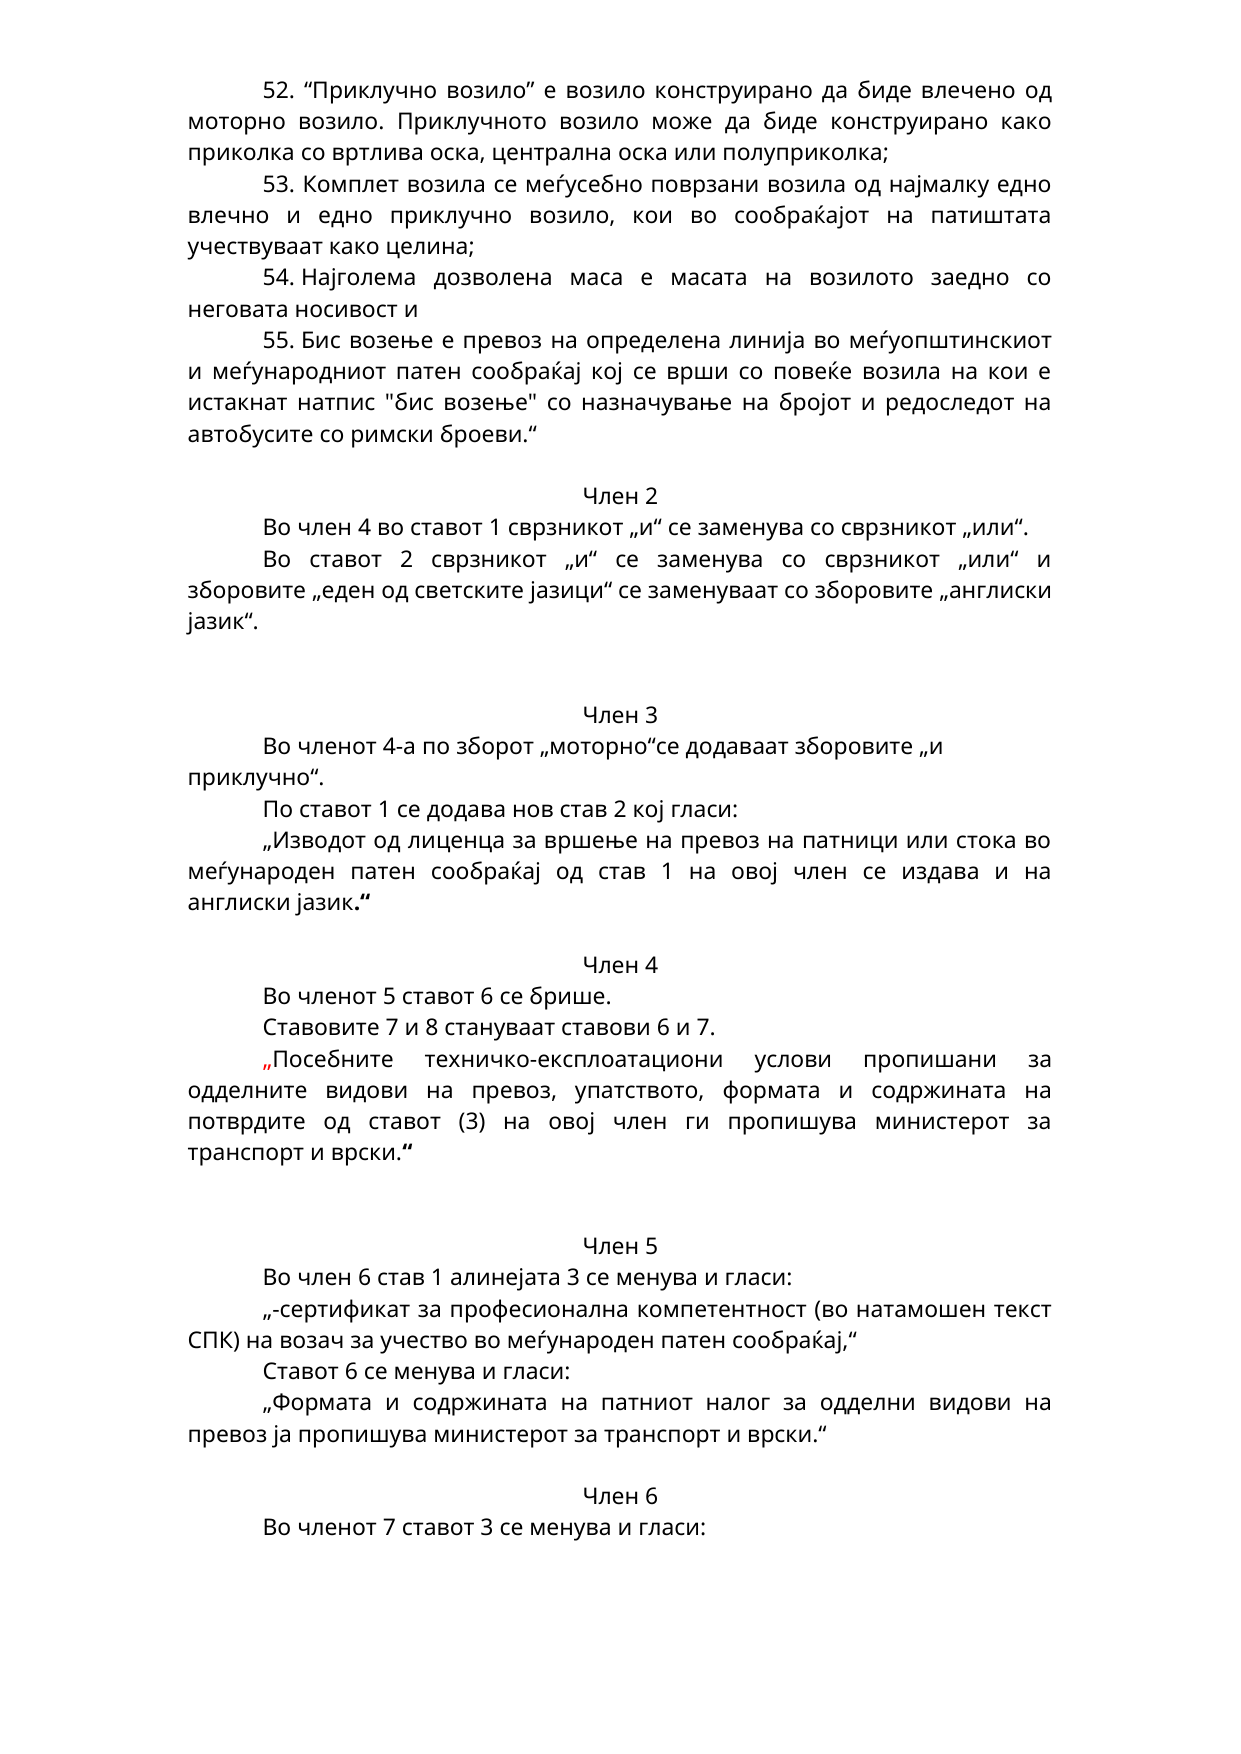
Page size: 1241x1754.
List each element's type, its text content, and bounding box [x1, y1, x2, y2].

text Член 6 [187, 1480, 1053, 1511]
text „Посебните техничко-експлоатациони услови пропишани за одделните видови на превоз, упатството, формата и содржината на потврдите од ставот (3) на овој член ги пропишува министерот за транспорт и врски.“ [187, 1043, 1053, 1168]
text Член 2 [187, 480, 1053, 511]
text Член 3 [187, 699, 1053, 730]
text 52. “Приклучно возило” е возило конструирано да биде влечено од моторно возило. Приклучното возило може да биде конструирано како приколка со вртлива оска, централна оска или полуприколка; [187, 74, 1053, 168]
text 55. Бис возење е превоз на определена линија во меѓуопштинскиот и меѓународниот патен сообраќај кој се врши со повеќе возила на кои е истакнат натпис "бис возење" со назначување на бројот и редоследот на автобусите со римски броеви.“ [187, 324, 1053, 449]
text 54. Најголема дозволена маса е масата на возилото заедно со неговата носивост и [187, 261, 1053, 324]
text Во членот 4-а по зборот „моторно“се додаваат зборовите „и приклучно“. [187, 730, 1053, 793]
text „-сертификат за професионална компетентност (во натамошен текст СПК) на возач за учество во меѓународен патен сообраќај,“ [187, 1293, 1053, 1355]
text Член 4 [187, 949, 1053, 980]
text „Изводот од лиценца за вршење на превоз на патници или стока во меѓународен патен сообраќај од став 1 на овој член се издава и на англиски јазик.“ [187, 824, 1053, 918]
text Ставот 6 се менува и гласи: [187, 1355, 1053, 1386]
text Член 5 [187, 1230, 1053, 1261]
text 53. Комплет возила се меѓусебно поврзани возила од најмалку едно влечно и едно приклучно возило, кои во сообраќајот на патиштата учествуваат како целина; [187, 168, 1053, 261]
text Ставовите 7 и 8 стануваат ставови 6 и 7. [187, 1011, 1053, 1043]
text Во членот 7 ставот 3 се менува и гласи: [187, 1511, 1053, 1543]
text Во ставот 2 сврзникот „и“ се заменува со сврзникот „или“ и зборовите „еден од светските јазици“ се заменуваат со зборовите „англиски јазик“. [187, 543, 1053, 636]
text Во член 6 став 1 алинејата 3 се менува и гласи: [187, 1261, 1053, 1293]
text Во член 4 во ставот 1 сврзникот „и“ се заменува со сврзникот „или“. [187, 511, 1053, 543]
text По ставот 1 се додава нов став 2 кој гласи: [187, 793, 1053, 824]
text „Формата и содржината на патниот налог за одделни видови на превоз ја пропишува министерот за транспорт и врски.“ [187, 1386, 1053, 1449]
text Во членот 5 ставот 6 се брише. [187, 980, 1053, 1011]
